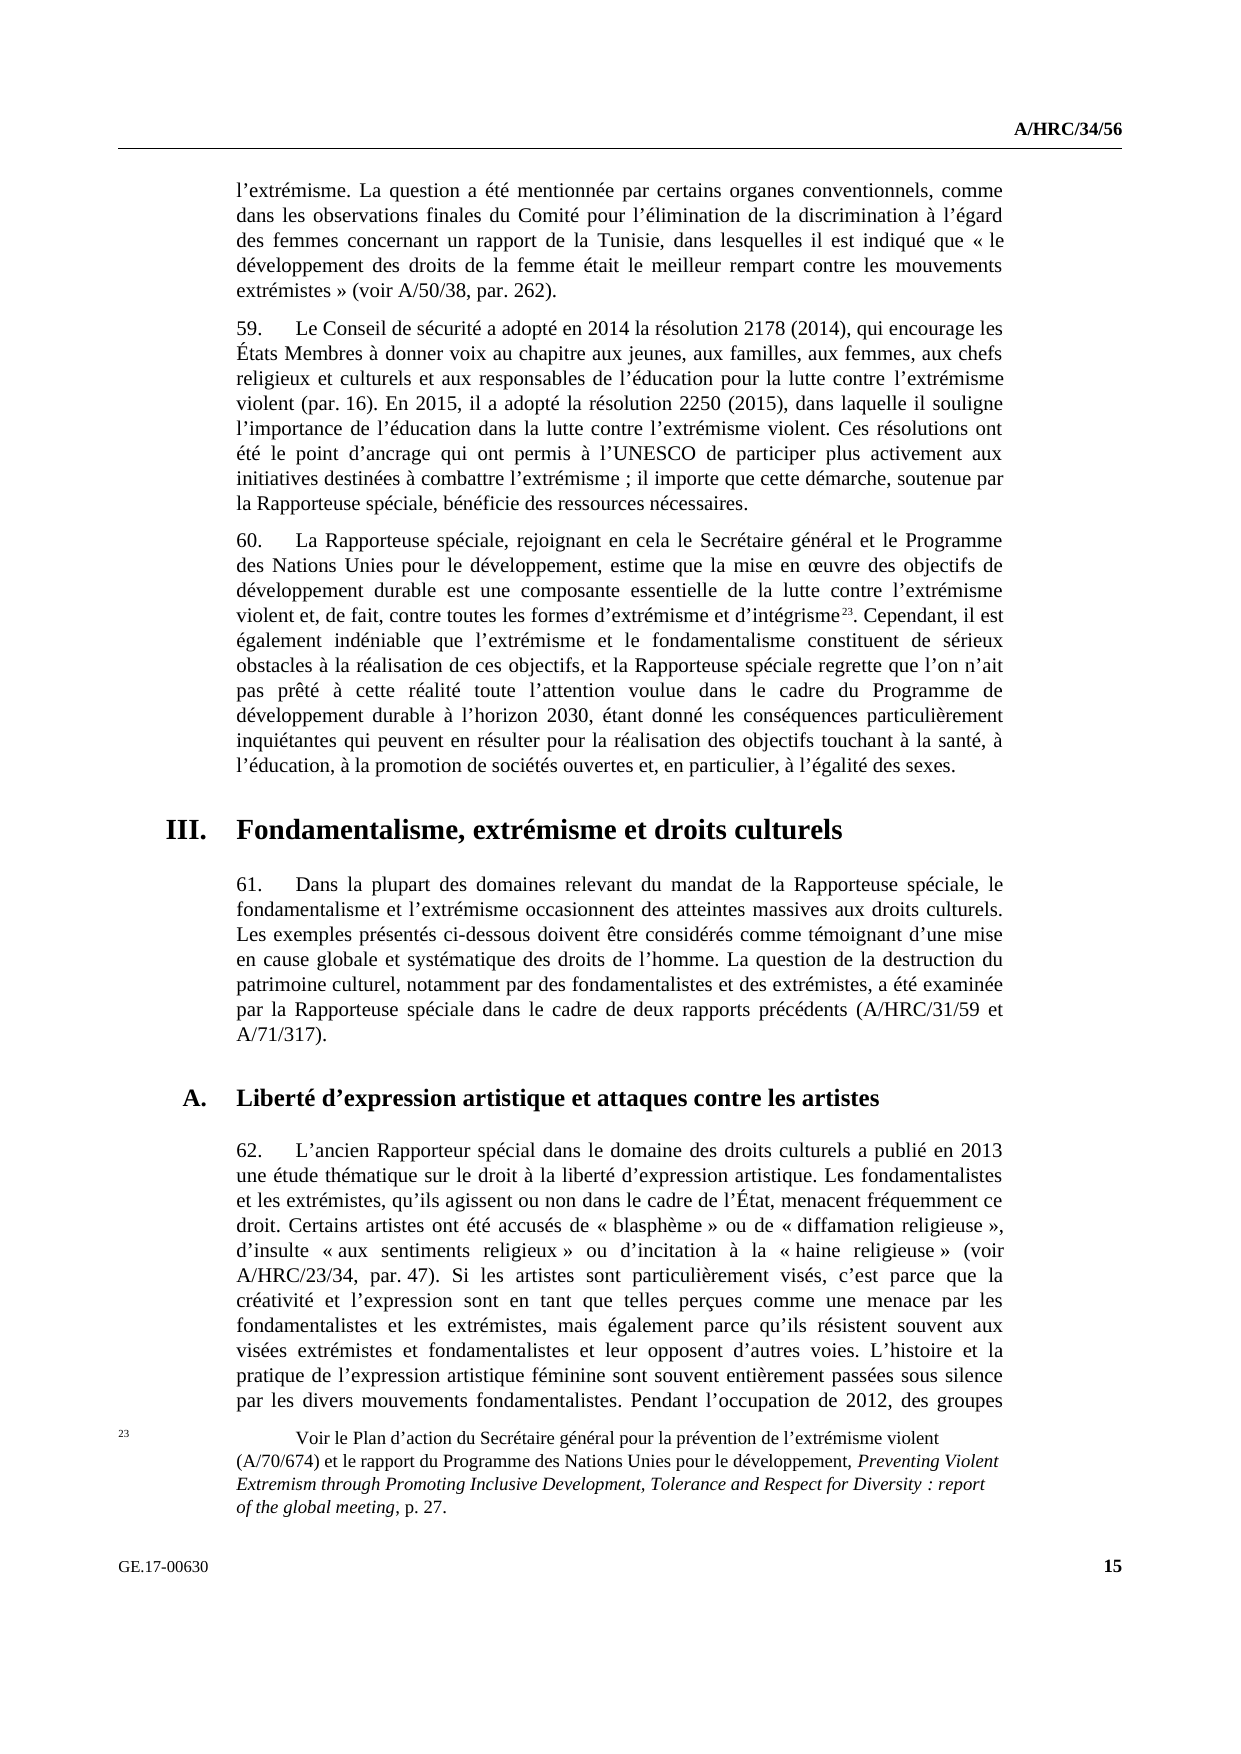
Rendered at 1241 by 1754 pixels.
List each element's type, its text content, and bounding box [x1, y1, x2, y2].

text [236, 177, 1004, 302]
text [236, 1137, 1004, 1412]
text A. Liberté d’expression artistique et attaques contre les artistes [118, 1083, 1004, 1112]
text III. Fondamentalisme, extrémisme et droits culturels [118, 815, 1004, 846]
text Dans la plupart des domaines relevant du mandat de la Rapporteuse spéciale, le fondamentalisme et l’extrémisme occasionnent des atteintes massives aux droits culturels. Les exemples présentés ci-dessous doivent être considérés comme témoignant d’une mise en cause globale et systématique des droits de l’homme. La question de la destruction du patrimoine culturel, notamment par des fondamentalistes et des extrémistes, a été examinée par la Rapporteuse spéciale dans le cadre de deux rapports précédents (A/HRC/31/59 et A/71/317). [236, 871, 1004, 1046]
text La Rapporteuse spéciale, rejoignant en cela le Secrétaire général et le Programme des Nations Unies pour le développement, estime que la mise en œuvre des objectifs de développement durable est une composante essentielle de la lutte contre l’extrémisme violent et, de fait, contre toutes les formes d’extrémisme et d’intégrisme. Cependant, il est également indéniable que l’extrémisme et le fondamentalisme constituent de sérieux obstacles à la réalisation de ces objectifs, et la Rapporteuse spéciale regrette que l’on n’ait pas prêté à cette réalité toute l’attention voulue dans le cadre du Programme de développement durable à l’horizon 2030, étant donné les conséquences particulièrement inquiétantes qui peuvent en résulter pour la réalisation des objectifs touchant à la santé, à l’éducation, à la promotion de sociétés ouvertes et, en particulier, à l’égalité des sexes. [236, 527, 1004, 777]
text Le Conseil de sécurité a adopté en 2014 la résolution 2178 (2014), qui encourage les États Membres à donner voix au chapitre aux jeunes, aux familles, aux femmes, aux chefs religieux et culturels et aux responsables de l’éducation pour la lutte contre l’extrémisme violent (par. 16). En 2015, il a adopté la résolution 2250 (2015), dans laquelle il souligne l’importance de l’éducation dans la lutte contre l’extrémisme violent. Ces résolutions ont été le point d’ancrage qui ont permis à l’UNESCO de participer plus activement aux initiatives destinées à combattre l’extrémisme ; il importe que cette démarche, soutenue par la Rapporteuse spéciale, bénéficie des ressources nécessaires. [236, 315, 1004, 515]
